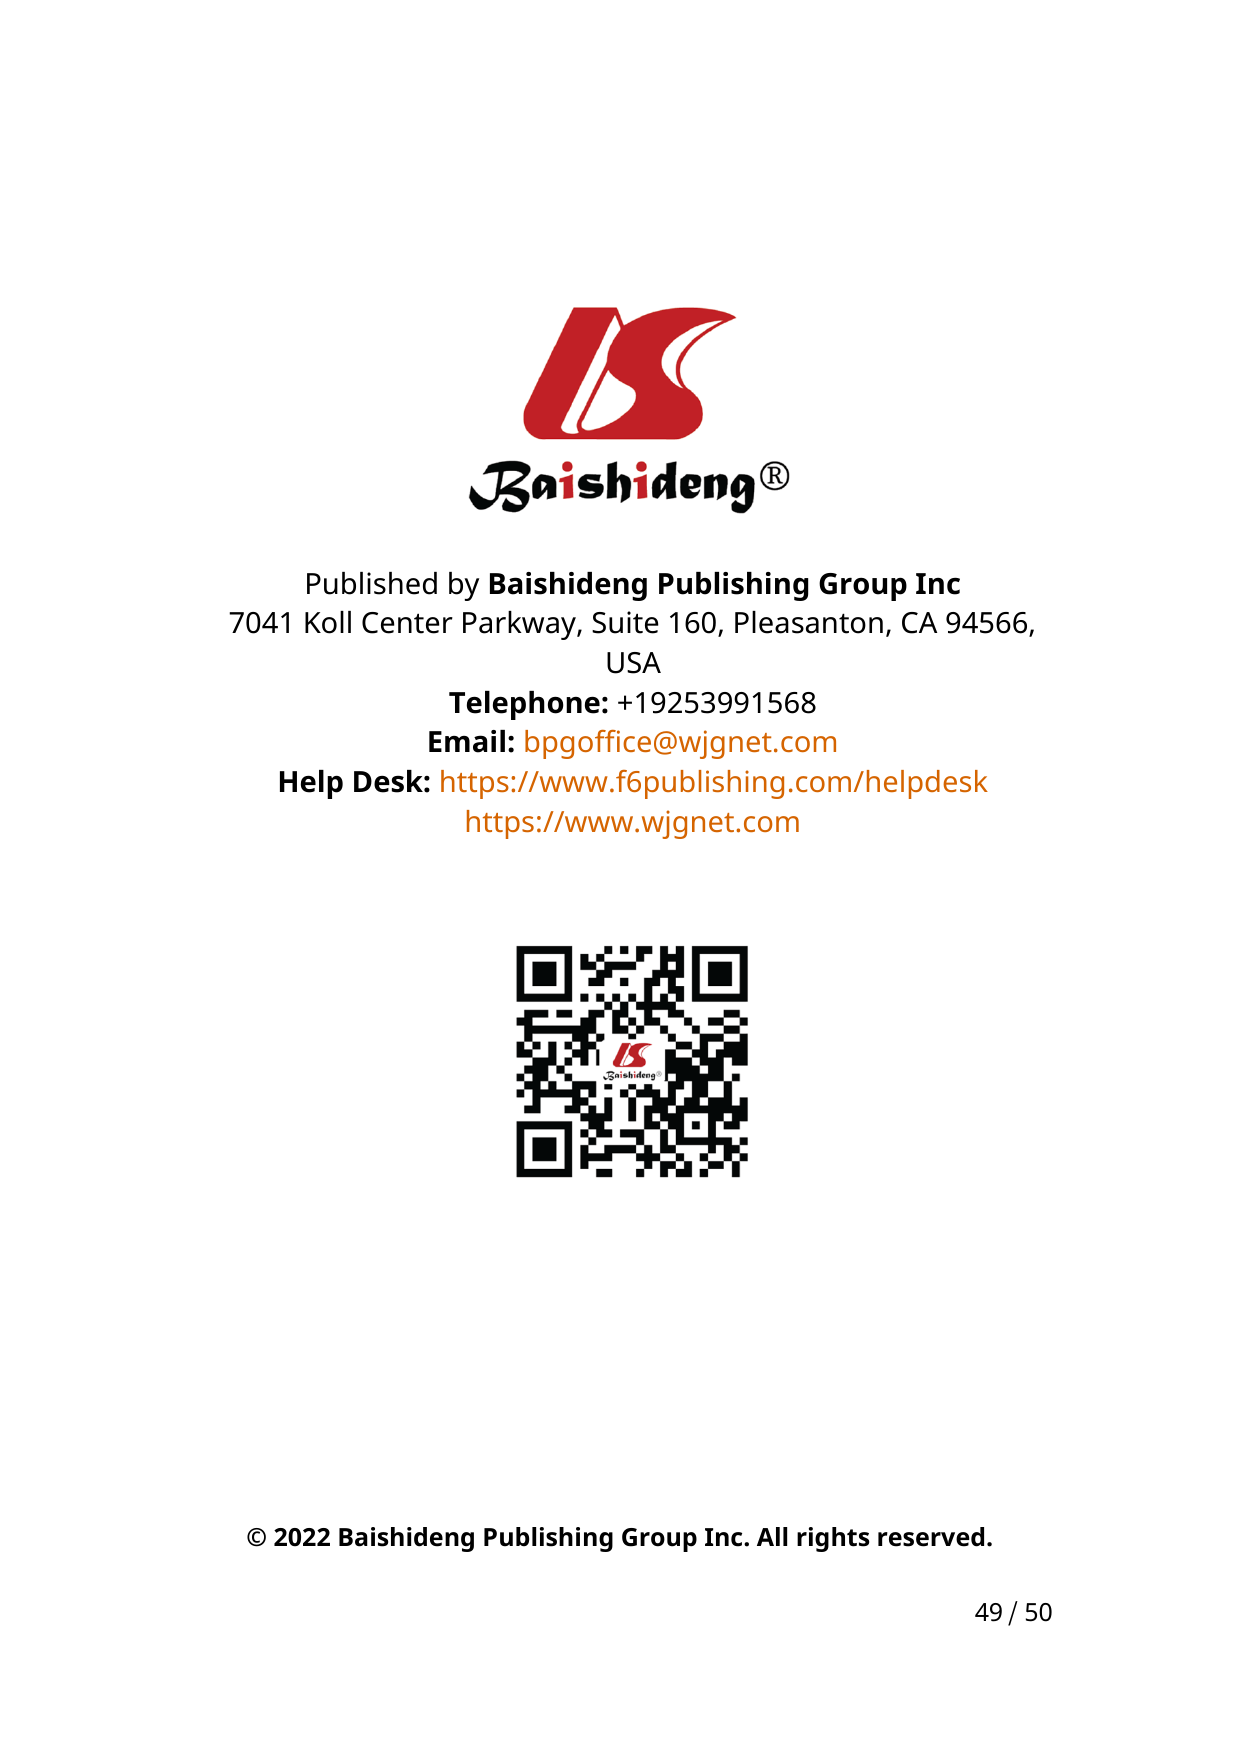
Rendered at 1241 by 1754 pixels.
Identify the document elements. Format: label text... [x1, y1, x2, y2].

text Email: bpgoffice@wjgnet.com [212, 722, 1053, 761]
text Published by Baishideng Publishing Group Inc [212, 563, 1053, 603]
text © 2022 Baishideng Publishing Group Inc. All rights reserved. [187, 1520, 1053, 1554]
text 7041 Koll Center Parkway, Suite 160, Pleasanton, CA 94566, USA [212, 603, 1053, 682]
picture [427, 292, 838, 529]
text Telephone: +19253991568 [212, 682, 1053, 722]
picture [513, 942, 752, 1180]
text Help Desk: https://www.f6publishing.com/helpdesk [212, 761, 1053, 801]
text https://www.wjgnet.com [212, 801, 1053, 841]
